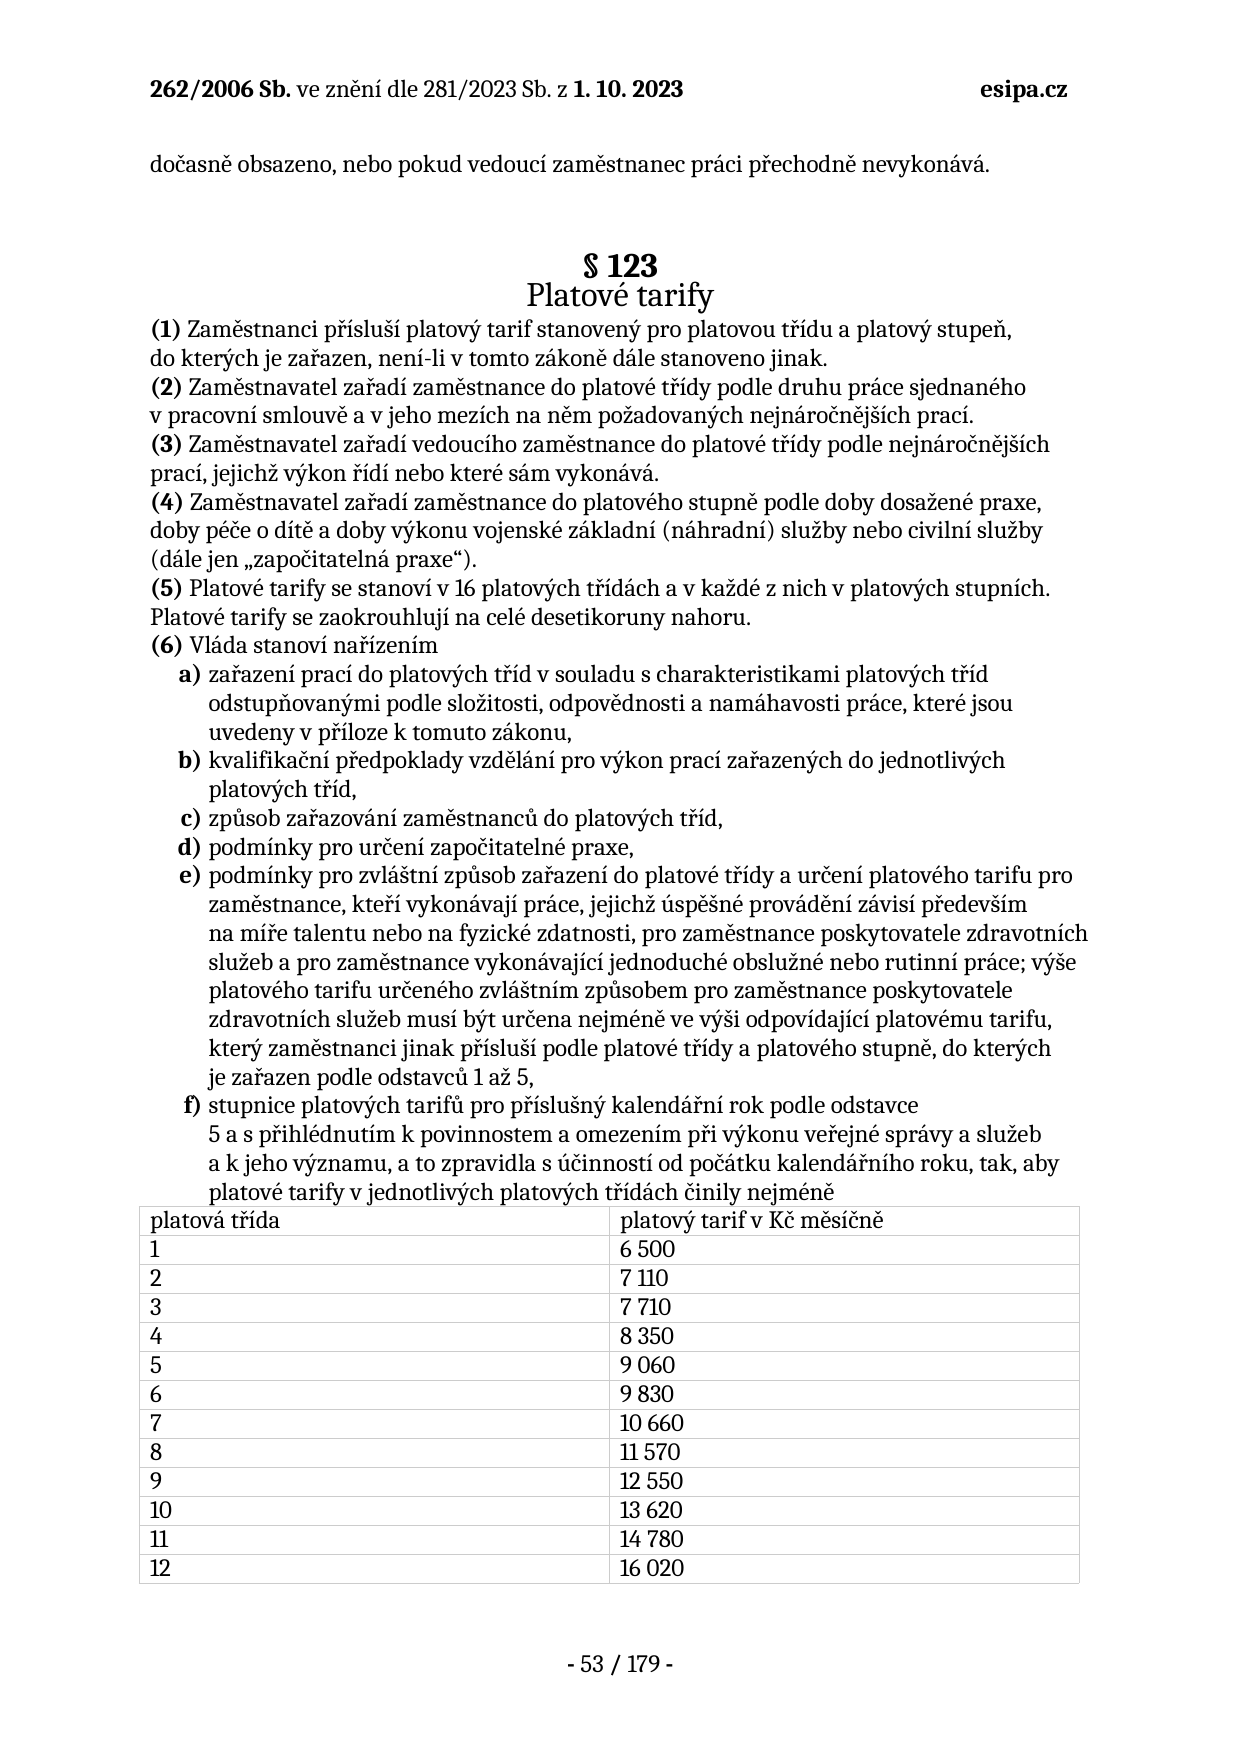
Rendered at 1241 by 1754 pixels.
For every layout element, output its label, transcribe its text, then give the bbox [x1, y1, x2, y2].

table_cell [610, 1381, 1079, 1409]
subtitle § 123 -Platové tarify [150, 252, 1090, 315]
text b) kvalifikační předpoklady vzdělání pro výkon prací zařazených do jednotlivých platových tříd, [150, 746, 1090, 804]
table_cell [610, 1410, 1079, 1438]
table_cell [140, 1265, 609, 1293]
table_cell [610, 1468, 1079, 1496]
text (5) Platové tarify se stanoví v 16 platových třídách a v každé z nich v platových stupních. Platové tarify se zaokrouhlují na celé desetikoruny nahoru. [150, 574, 1090, 631]
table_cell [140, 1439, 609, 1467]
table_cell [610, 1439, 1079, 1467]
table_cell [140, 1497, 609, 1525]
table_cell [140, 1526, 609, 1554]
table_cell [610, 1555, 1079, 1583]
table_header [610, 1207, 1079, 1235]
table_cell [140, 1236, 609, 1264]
text e) podmínky pro zvláštní způsob zařazení do platové třídy a určení platového tarifu pro zaměstnance, kteří vykonávají práce, jejichž úspěšné provádění závisí především na míře talentu nebo na fyzické zdatnosti, pro zaměstnance poskytovatele zdravotních služeb a pro zaměstnance vykonávající jednoduché obslužné nebo rutinní práce; výše platového tarifu určeného zvláštním způsobem pro zaměstnance poskytovatele zdravotních služeb musí být určena nejméně ve výši odpovídající platovému tarifu, který zaměstnanci jinak přísluší podle platové třídy a platového stupně, do kterých je zařazen podle odstavců 1 až 5, [150, 861, 1090, 1091]
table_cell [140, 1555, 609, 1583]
text (3) Zaměstnavatel zařadí vedoucího zaměstnance do platové třídy podle nejnáročnějších prací, jejichž výkon řídí nebo které sám vykonává. [150, 430, 1090, 487]
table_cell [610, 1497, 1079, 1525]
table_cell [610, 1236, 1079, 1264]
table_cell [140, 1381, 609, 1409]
text f) stupnice platových tarifů pro příslušný kalendářní rok podle odstavce 5 a s přihlédnutím k povinnostem a omezením při výkonu veřejné správy a služeb a k jeho významu, a to zpravidla s účinností od počátku kalendářního roku, tak, aby platové tarify v jednotlivých platových třídách činily nejméně [150, 1091, 1090, 1206]
text (4) Zaměstnavatel zařadí zaměstnance do platového stupně podle doby dosažené praxe, doby péče o dítě a doby výkonu vojenské základní (náhradní) služby nebo civilní služby (dále jen „započitatelná praxe“). [150, 487, 1090, 574]
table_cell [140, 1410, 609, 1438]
text a) zařazení prací do platových tříd v souladu s charakteristikami platových tříd odstupňovanými podle složitosti, odpovědnosti a namáhavosti práce, které jsou uvedeny v příloze k tomuto zákonu, [150, 660, 1090, 746]
text (6) Vláda stanoví nařízením [150, 631, 1090, 660]
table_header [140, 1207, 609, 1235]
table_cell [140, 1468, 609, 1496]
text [150, 150, 1090, 179]
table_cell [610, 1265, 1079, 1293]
text c) způsob zařazování zaměstnanců do platových tříd, [150, 804, 1090, 832]
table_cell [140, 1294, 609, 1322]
text (1) Zaměstnanci přísluší platový tarif stanovený pro platovou třídu a platový stupeň, do kterých je zařazen, není-li v tomto zákoně dále stanoveno jinak. [150, 315, 1090, 372]
text d) podmínky pro určení započitatelné praxe, [150, 832, 1090, 861]
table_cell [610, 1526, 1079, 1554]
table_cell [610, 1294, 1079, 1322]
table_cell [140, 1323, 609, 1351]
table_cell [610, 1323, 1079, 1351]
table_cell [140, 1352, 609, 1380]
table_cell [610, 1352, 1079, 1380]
text (2) Zaměstnavatel zařadí zaměstnance do platové třídy podle druhu práce sjednaného v pracovní smlouvě a v jeho mezích na něm požadovaných nejnáročnějších prací. [150, 372, 1090, 430]
